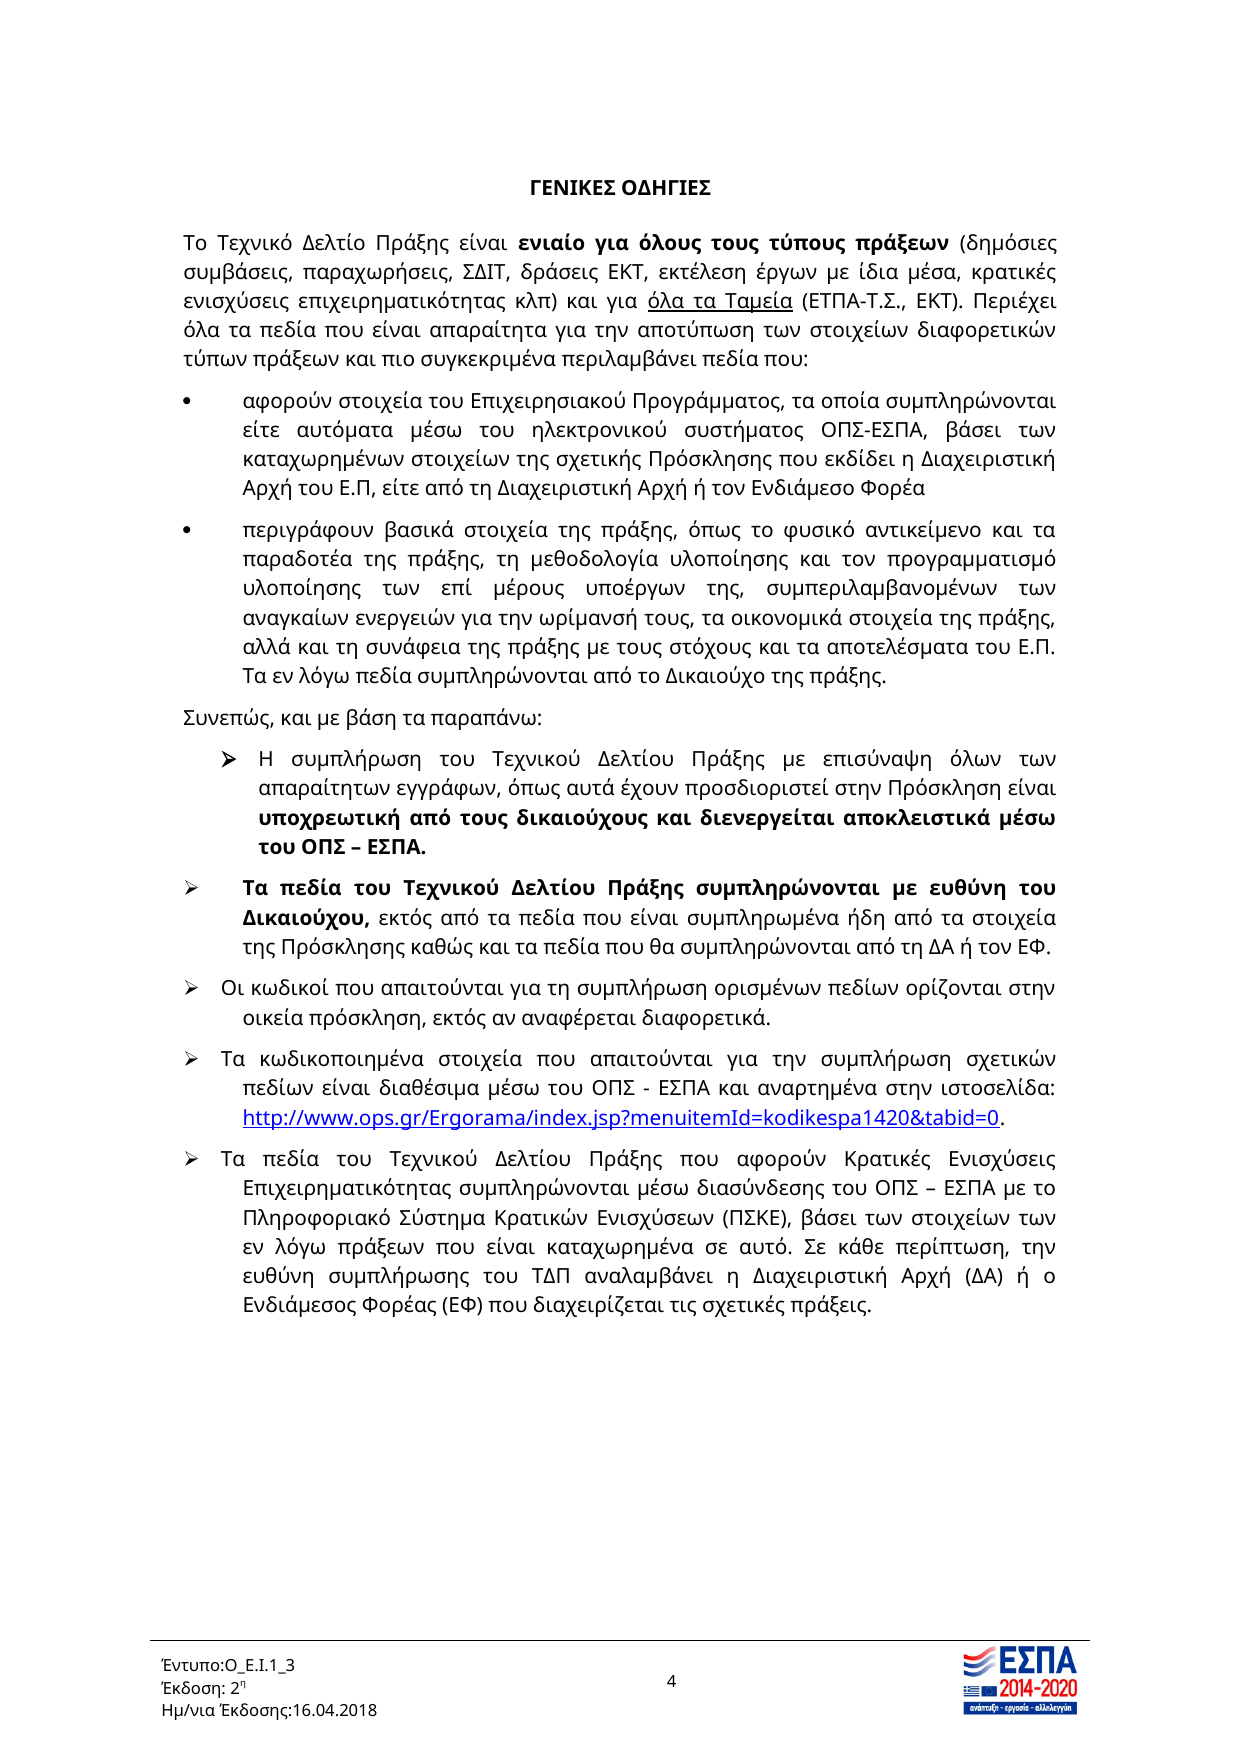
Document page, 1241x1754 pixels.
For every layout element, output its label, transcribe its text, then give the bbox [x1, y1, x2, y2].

text ΓΕΝΙΚΕΣ ΟΔΗΓΙΕΣ [183, 173, 1057, 202]
list Τα πεδία του Τεχνικού Δελτίου Πράξης που αφορούν Κρατικές Ενισχύσεις Επιχειρηματικότητας συμπληρώνονται μέσω διασύνδεσης του ΟΠΣ – ΕΣΠΑ με το Πληροφοριακό Σύστημα Κρατικών Ενισχύσεων (ΠΣΚΕ), βάσει των στοιχείων των εν λόγω πράξεων που είναι καταχωρημένα σε αυτό. Σε κάθε περίπτωση, την ευθύνη συμπλήρωσης του ΤΔΠ αναλαμβάνει η Διαχειριστική Αρχή (ΔΑ) ή ο Ενδιάμεσος Φορέας (ΕΦ) που διαχειρίζεται τις σχετικές πράξεις. [183, 1143, 1057, 1318]
list Οι κωδικοί που απαιτούνται για τη συμπλήρωση ορισμένων πεδίων ορίζονται στην οικεία πρόσκληση, εκτός αν αναφέρεται διαφορετικά. [183, 973, 1057, 1031]
list Τα πεδία του Τεχνικού Δελτίου Πράξης συμπληρώνονται με ευθύνη του Δικαιούχου, εκτός από τα πεδία που είναι συμπληρωμένα ήδη από τα στοιχεία της Πρόσκλησης καθώς και τα πεδία που θα συμπληρώνονται από τη ΔΑ ή τον ΕΦ. [183, 873, 1057, 960]
text Συνεπώς, και με βάση τα παραπάνω: [183, 702, 1057, 731]
list Η συμπλήρωση του Τεχνικού Δελτίου Πράξης με επισύναψη όλων των απαραίτητων εγγράφων, όπως αυτά έχουν προσδιοριστεί στην Πρόσκληση είναι υποχρεωτική από τους δικαιούχους και διενεργείται αποκλειστικά μέσω του ΟΠΣ – ΕΣΠΑ. [221, 743, 1057, 860]
list αφορούν στοιχεία του Επιχειρησιακού Προγράμματος, τα οποία συμπληρώνονται είτε αυτόματα μέσω του ηλεκτρονικού συστήματος ΟΠΣ-ΕΣΠΑ, βάσει των καταχωρημένων στοιχείων της σχετικής Πρόσκλησης που εκδίδει η Διαχειριστική Αρχή του Ε.Π, είτε από τη Διαχειριστική Αρχή ή τον Ενδιάμεσο Φορέα [183, 385, 1057, 502]
list Τα κωδικοποιημένα στοιχεία που απαιτούνται για την συμπλήρωση σχετικών πεδίων είναι διαθέσιμα μέσω του ΟΠΣ - ΕΣΠΑ και αναρτημένα στην ιστοσελίδα: http://www.ops.gr/Ergorama/index.jsp?menuitemId=kodikespa1420&tabid=0. [183, 1043, 1057, 1131]
picture [960, 1644, 1080, 1716]
list περιγράφουν βασικά στοιχεία της πράξης, όπως το φυσικό αντικείμενο και τα παραδοτέα της πράξης, τη μεθοδολογία υλοποίησης και τον προγραμματισμό υλοποίησης των επί μέρους υποέργων της, συμπεριλαμβανομένων των αναγκαίων ενεργειών για την ωρίμανσή τους, τα οικονομικά στοιχεία της πράξης, αλλά και τη συνάφεια της πράξης με τους στόχους και τα αποτελέσματα του Ε.Π. Τα εν λόγω πεδία συμπληρώνονται από το Δικαιούχο της πράξης. [183, 514, 1057, 689]
text Το Τεχνικό Δελτίο Πράξης είναι ενιαίο για όλους τους τύπους πράξεων (δημόσιες συμβάσεις, παραχωρήσεις, ΣΔΙΤ, δράσεις ΕΚΤ, εκτέλεση έργων με ίδια μέσα, κρατικές ενισχύσεις επιχειρηματικότητας κλπ) και για όλα τα Ταμεία (ΕΤΠΑ-Τ.Σ., ΕΚΤ). Περιέχει όλα τα πεδία που είναι απαραίτητα για την αποτύπωση των στοιχείων διαφορετικών τύπων πράξεων και πιο συγκεκριμένα περιλαμβάνει πεδία που: [183, 227, 1057, 373]
